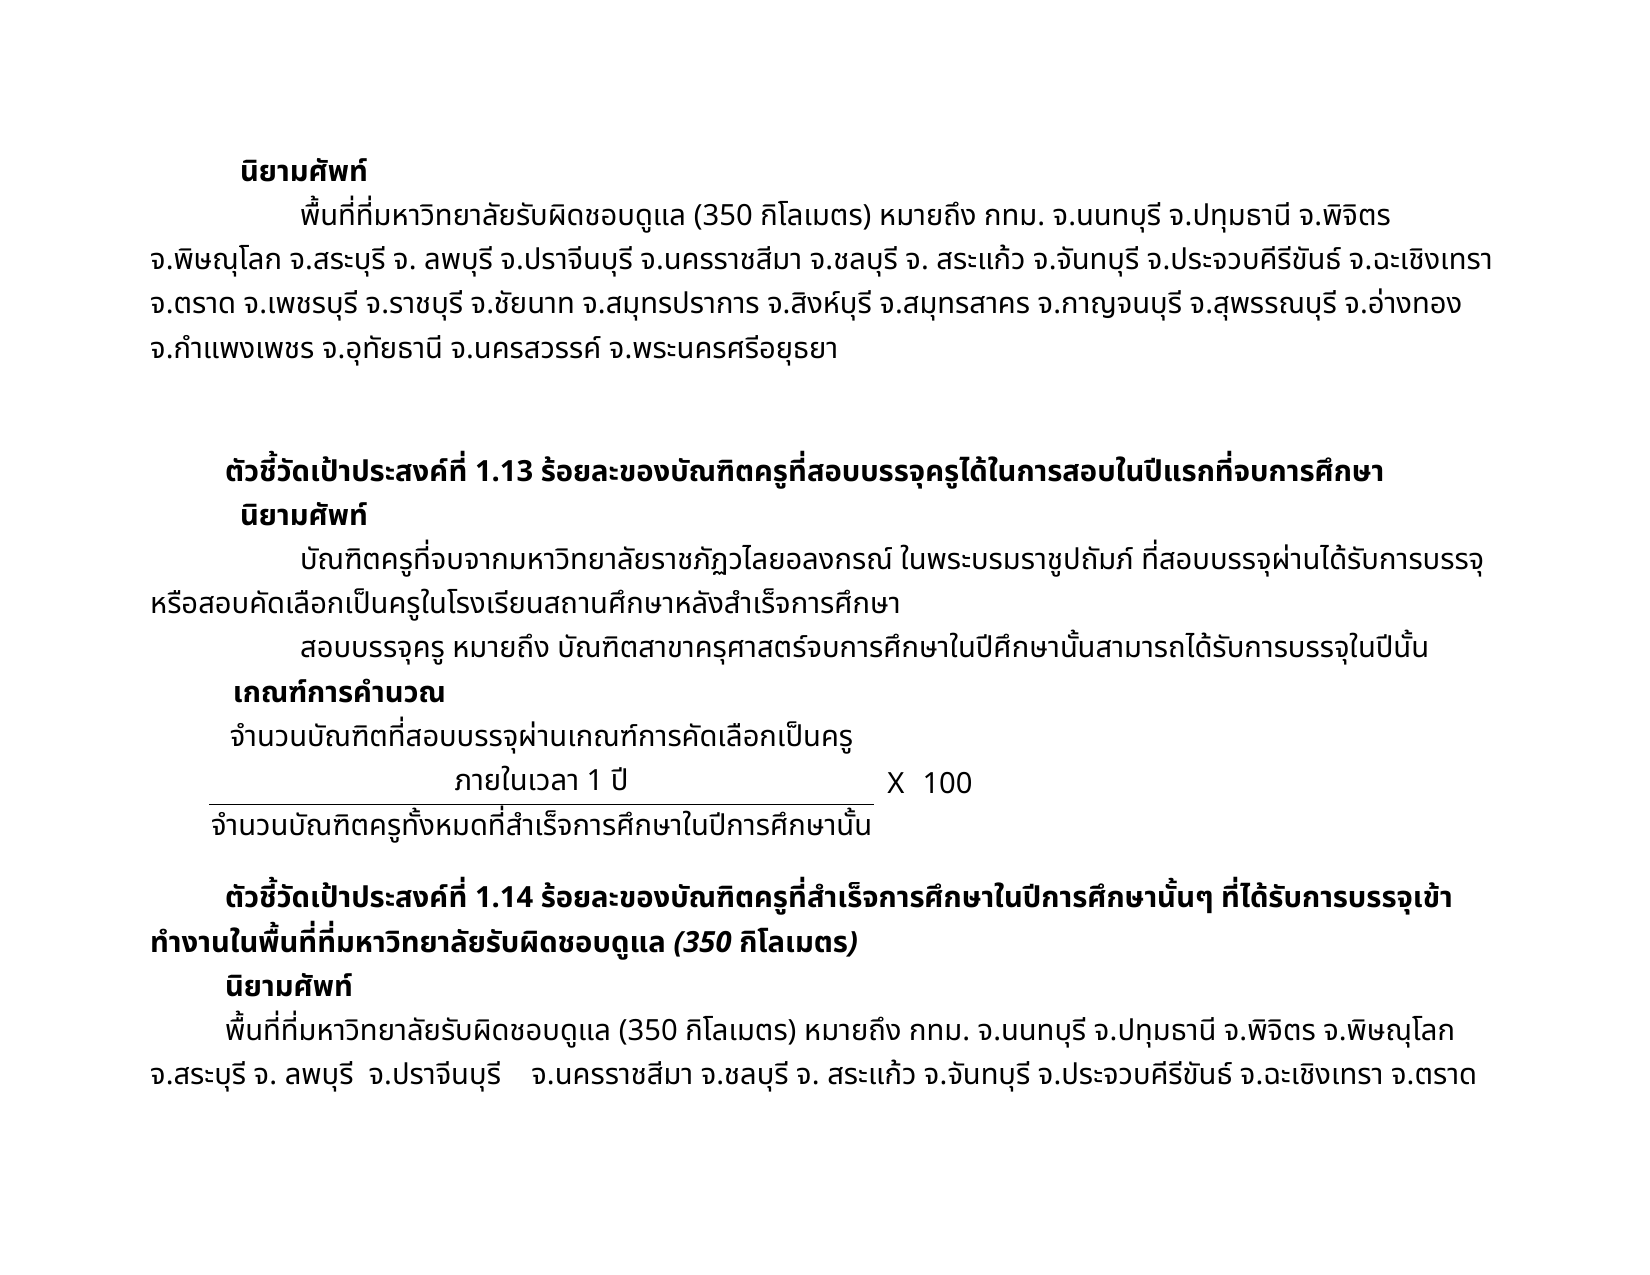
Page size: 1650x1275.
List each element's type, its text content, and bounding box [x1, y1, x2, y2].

text นิยามศัพท์ [150, 965, 1500, 1009]
table_header จำนวนบัณฑิตที่สอบบรรจุผ่านเกณฑ์การคัดเลือกเป็นครู ภายในเวลา 1 ปี [209, 715, 873, 803]
text ตัวชี้วัดเป้าประสงค์ที่ 1.13 ร้อยละของบัณฑิตครูที่สอบบรรจุครูได้ในการสอบในปีแรกที่จบการศึกษา [150, 451, 1500, 495]
text นิยามศัพท์ [150, 150, 1500, 194]
table_cell จำนวนบัณฑิตครูทั้งหมดที่สำเร็จการศึกษาในปีการศึกษานั้น [209, 805, 873, 848]
text สอบบรรจุครู หมายถึง บัณฑิตสาขาครุศาสตร์จบการศึกษาในปีศึกษานั้นสามารถได้รับการบรรจุในปีนั้น [150, 627, 1500, 671]
text เกณฑ์การคำนวณ [150, 671, 1500, 715]
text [150, 1009, 1500, 1098]
table_header X [874, 715, 917, 848]
text ตัวชี้วัดเป้าประสงค์ที่ 1.14 ร้อยละของบัณฑิตครูที่สำเร็จการศึกษาในปีการศึกษานั้นๆ ที่ได้รับการบรรจุเข้าทำงานในพื้นที่ที่มหาวิทยาลัยรับผิดชอบดูแล (350 กิโลเมตร) [150, 877, 1500, 965]
text นิยามศัพท์ [150, 495, 1500, 539]
text บัณฑิตครูที่จบจากมหาวิทยาลัยราชภัฏวไลยอลงกรณ์ ในพระบรมราชูปถัมภ์ ที่สอบบรรจุผ่านได้รับการบรรจุ หรือสอบคัดเลือกเป็นครูในโรงเรียนสถานศึกษาหลังสำเร็จการศึกษา [150, 539, 1500, 627]
table_header 100 [918, 715, 977, 848]
